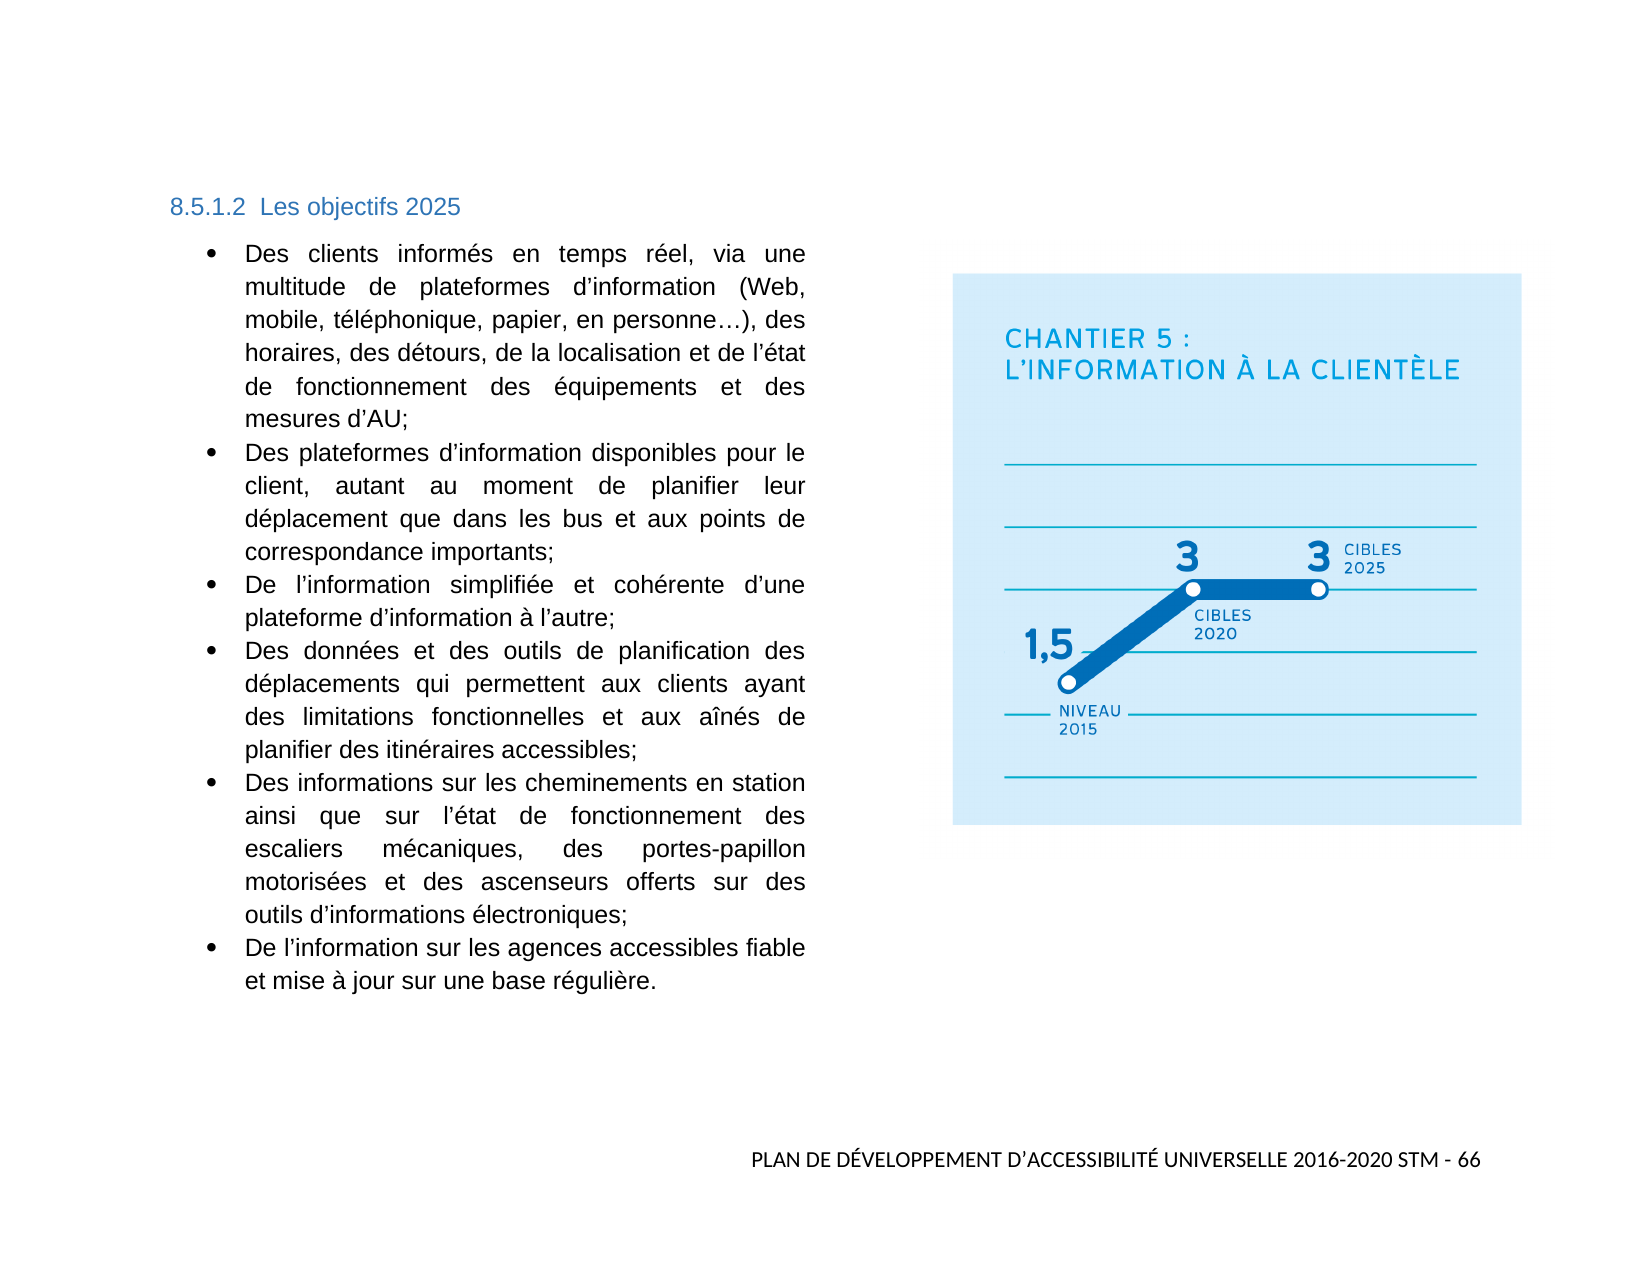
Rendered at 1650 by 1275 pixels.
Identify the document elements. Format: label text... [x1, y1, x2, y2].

list Des clients informés en temps réel, via une multitude de plateformes d’information (Web, mobile, téléphonique, papier, en personne…), des horaires, des détours, de la localisation et de l’état de fonctionnement des équipements et des mesures d’AU; [207, 239, 806, 433]
list Des données et des outils de planification des déplacements qui permettent aux clients ayant des limitations fonctionnelles et aux aînés de planifier des itinéraires accessibles; [207, 636, 806, 764]
picture [918, 239, 1556, 859]
list Des informations sur les cheminements en station ainsi que sur l’état de fonctionnement des escaliers mécaniques, des portes-papillon motorisées et des ascenseurs offerts sur des outils d’informations électroniques; [207, 768, 806, 929]
list De l’information simplifiée et cohérente d’une plateforme d’information à l’autre; [207, 570, 806, 632]
list Des plateformes d’information disponibles pour le client, autant au moment de planifier leur déplacement que dans les bus et aux points de correspondance importants; [207, 437, 806, 565]
list De l’information sur les agences accessibles fiable et mise à jour sur une base régulière. [207, 933, 806, 995]
subtitle Les objectifs 2025 [169, 192, 806, 220]
